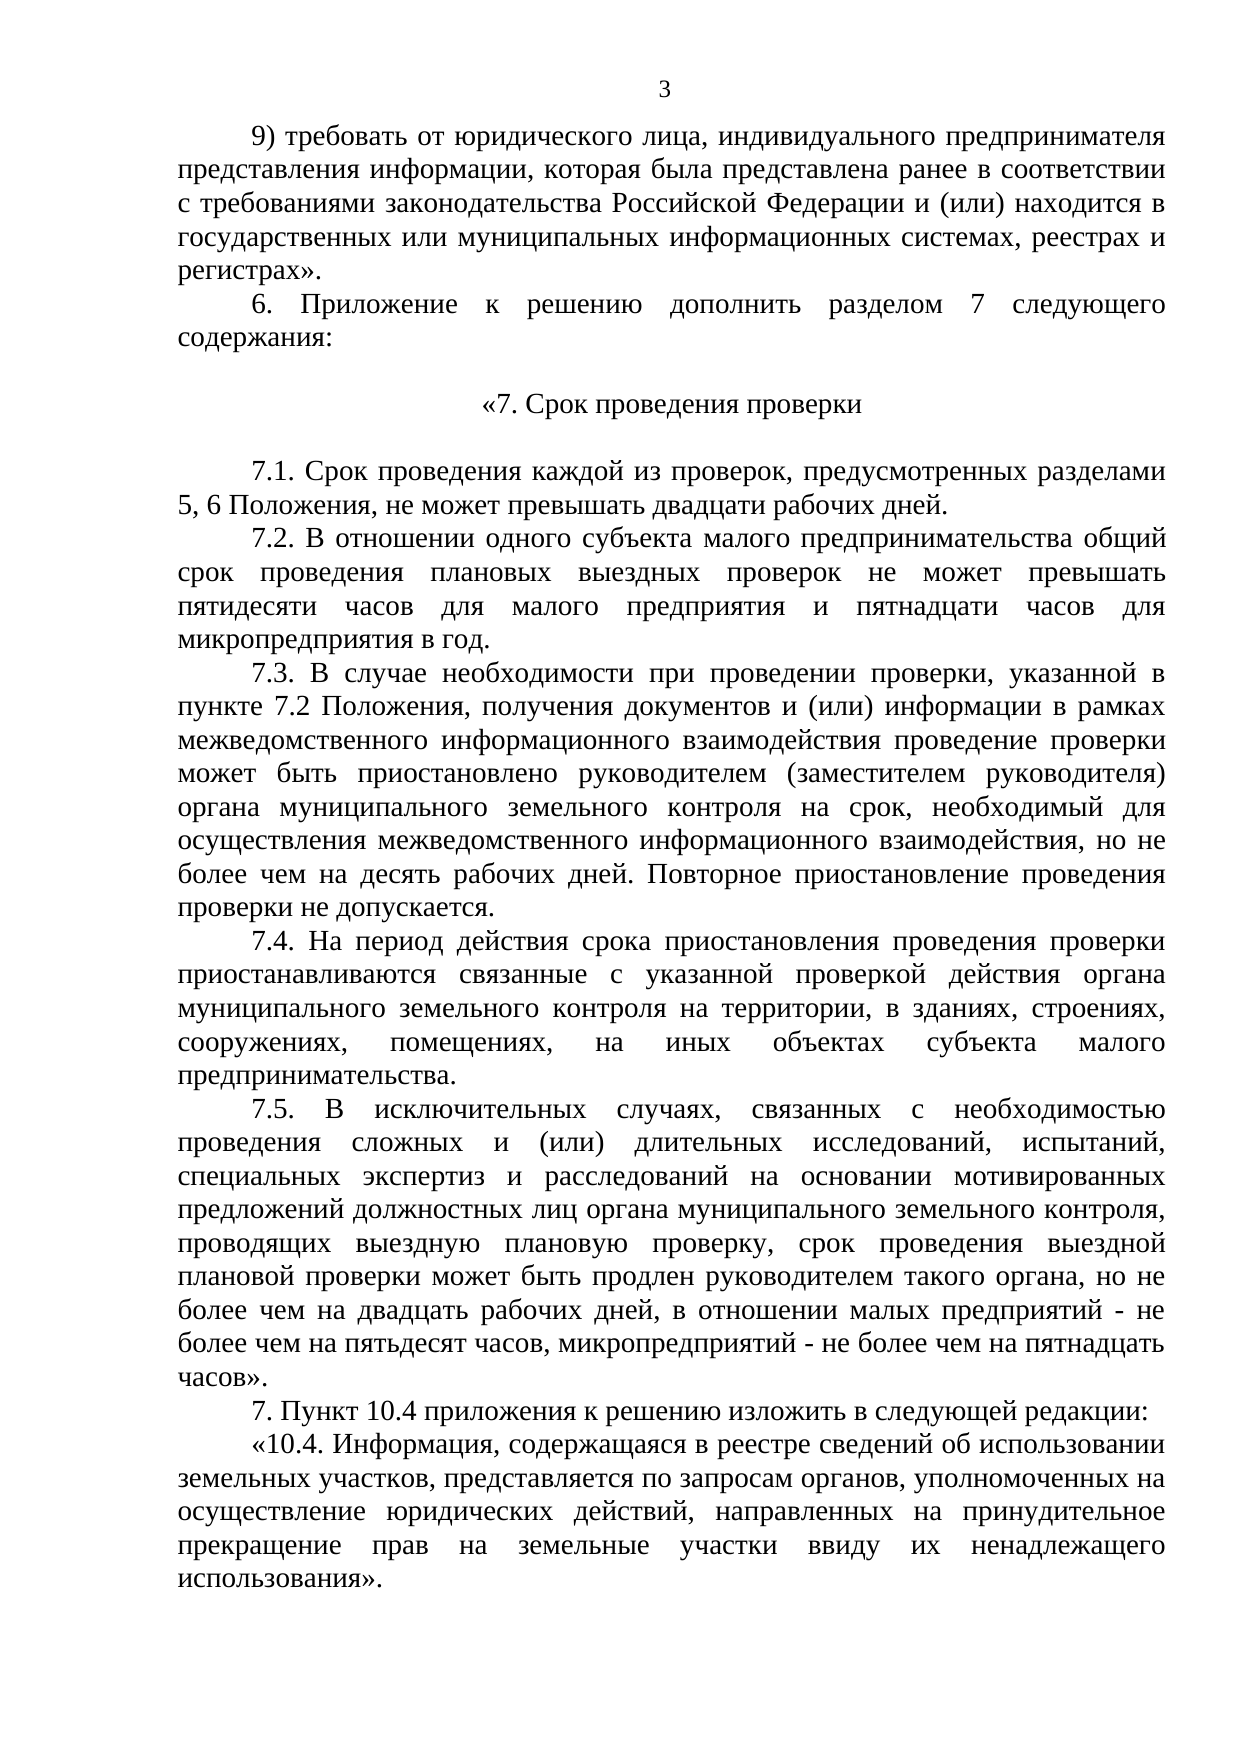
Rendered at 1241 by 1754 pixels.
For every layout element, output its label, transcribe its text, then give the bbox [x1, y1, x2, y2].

text 7.5. В исключительных случаях, связанных с необходимостью проведения сложных и (или) длительных исследований, испытаний, специальных экспертиз и расследований на основании мотивированных предложений должностных лиц органа муниципального земельного контроля, проводящих выездную плановую проверку, срок проведения выездной плановой проверки может быть продлен руководителем такого органа, но не более чем на двадцать рабочих дней, в отношении малых предприятий - не более чем на пятьдесят часов, микропредприятий - не более чем на пятнадцать часов». [177, 1091, 1167, 1393]
text 7.4. На период действия срока приостановления проведения проверки приостанавливаются связанные с указанной проверкой действия органа муниципального земельного контроля на территории, в зданиях, строениях, сооружениях, помещениях, на иных объектах субъекта малого предпринимательства. [177, 923, 1167, 1091]
text «10.4. Информация, содержащаяся в реестре сведений об использовании земельных участков, представляется по запросам органов, уполномоченных на осуществление юридических действий, направленных на принудительное прекращение прав на земельные участки ввиду их ненадлежащего использования». [177, 1426, 1167, 1594]
text 7.3. В случае необходимости при проведении проверки, указанной в пункте 7.2 Положения, получения документов и (или) информации в рамках межведомственного информационного взаимодействия проведение проверки может быть приостановлено руководителем (заместителем руководителя) органа муниципального земельного контроля на срок, необходимый для осуществления межведомственного информационного взаимодействия, но не более чем на десять рабочих дней. Повторное приостановление проведения проверки не допускается. [177, 655, 1167, 923]
text 7.1. Срок проведения каждой из проверок, предусмотренных разделами 5, 6 Положения, не может превышать двадцати рабочих дней. [177, 453, 1167, 521]
text 7. Пункт 10.4 приложения к решению изложить в следующей редакции: [177, 1393, 1167, 1426]
text 9) требовать от юридического лица, индивидуального предпринимателя представления информации, которая была представлена ранее в соответствии с требованиями законодательства Российской Федерации и (или) находится в государственных или муниципальных информационных системах, реестрах и регистрах». [177, 118, 1167, 286]
text 7.2. В отношении одного субъекта малого предпринимательства общий срок проведения плановых выездных проверок не может превышать пятидесяти часов для малого предприятия и пятнадцати часов для микропредприятия в год. [177, 521, 1167, 655]
text «7. Срок проведения проверки [177, 386, 1167, 420]
text 6. Приложение к решению дополнить разделом 7 следующего содержания: [177, 286, 1167, 353]
